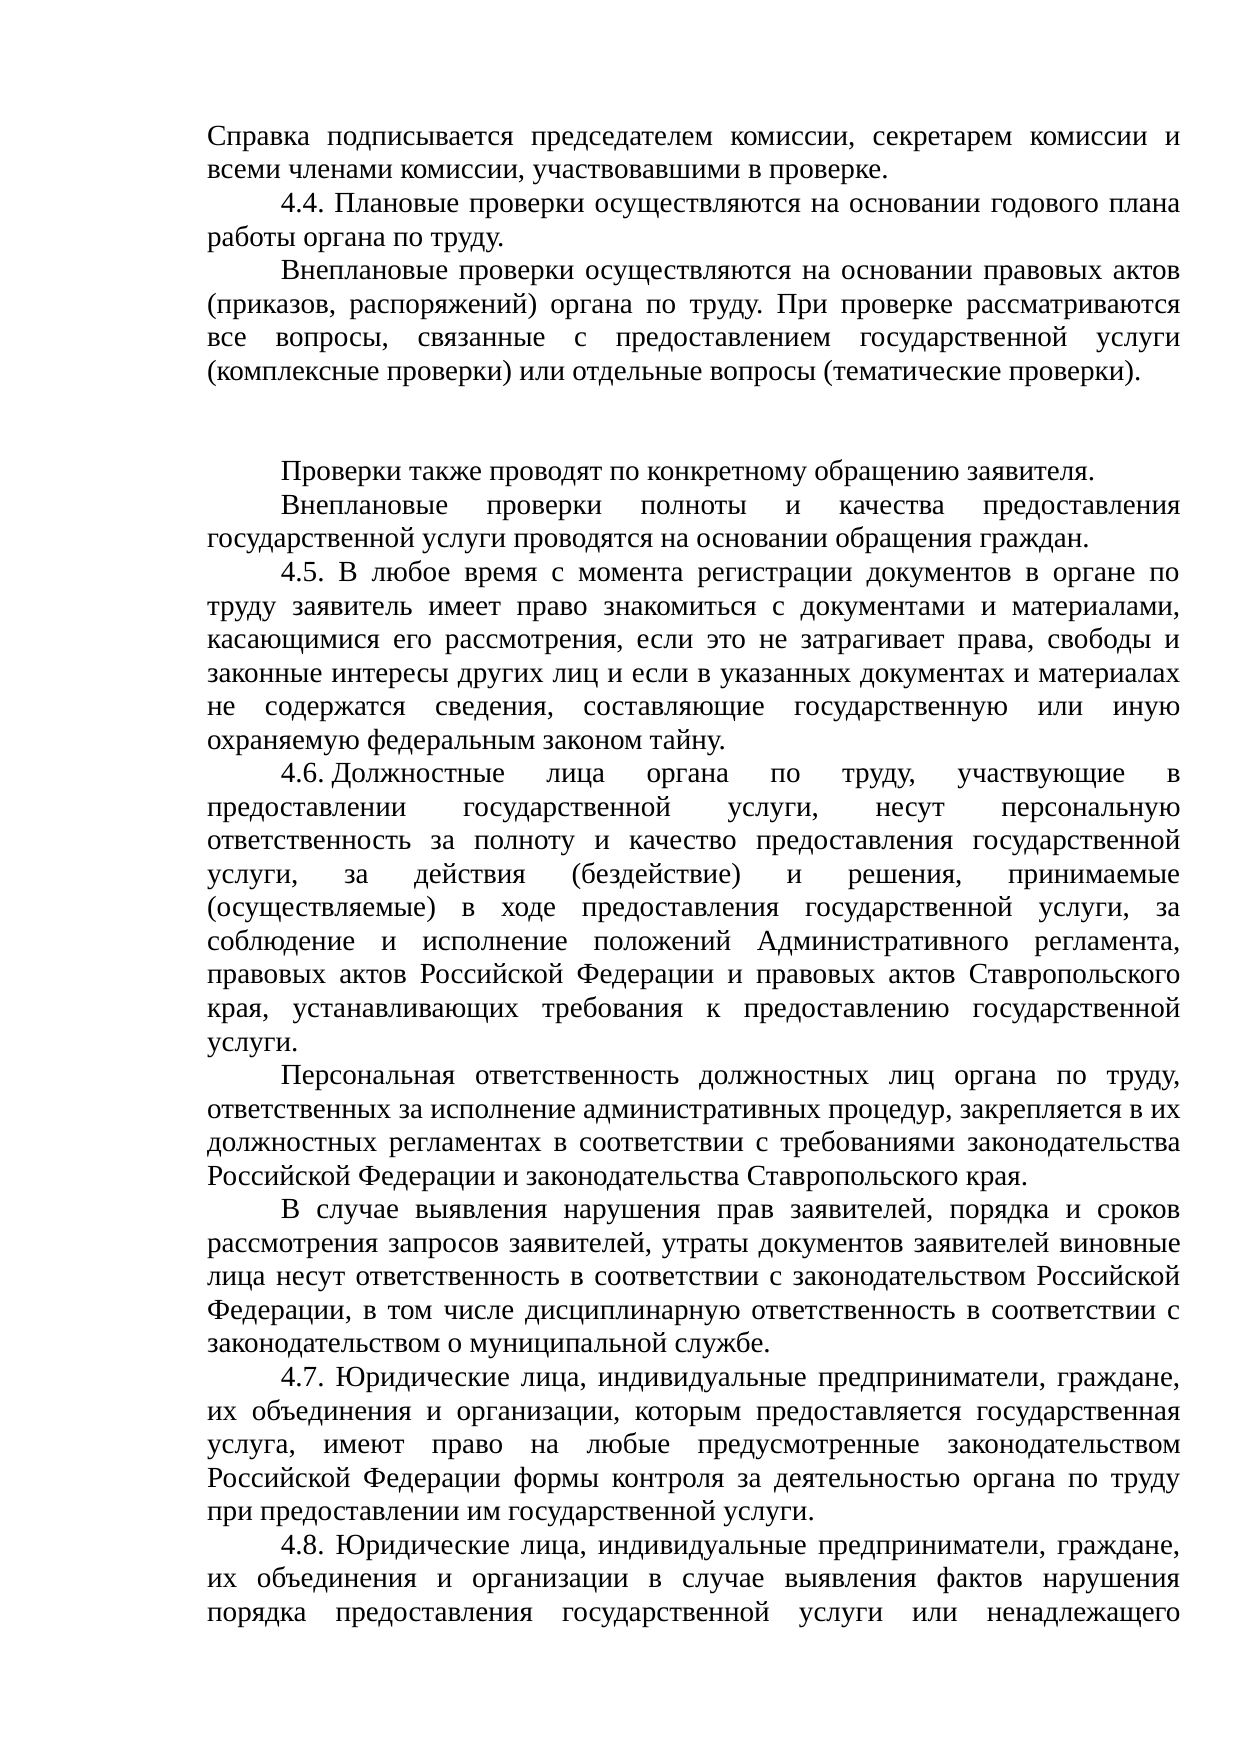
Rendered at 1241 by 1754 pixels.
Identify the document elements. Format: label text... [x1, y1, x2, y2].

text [207, 118, 1181, 185]
text Внеплановые проверки полноты и качества предоставления государственной услуги проводятся на основании обращения граждан. [207, 487, 1181, 554]
text 4.7. Юридические лица, индивидуальные предприниматели, граждане, их объединения и организации, которым предоставляется государственная услуга, имеют право на любые предусмотренные законодательством Российской Федерации формы контроля за деятельностью органа по труду при предоставлении им государственной услуги. [207, 1359, 1181, 1527]
text Персональная ответственность должностных лиц органа по труду, ответственных за исполнение административных процедур, закрепляется в их должностных регламентах в соответствии с требованиями законодательства Российской Федерации и законодательства Ставропольского края. [207, 1057, 1181, 1191]
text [207, 1527, 1181, 1627]
text Проверки также проводят по конкретному обращению заявителя. [207, 453, 1181, 487]
text В случае выявления нарушения прав заявителей, порядка и сроков рассмотрения запросов заявителей, утраты документов заявителей виновные лица несут ответственность в соответствии с законодательством Российской Федерации, в том числе дисциплинарную ответственность в соответствии с законодательством о муниципальной службе. [207, 1191, 1181, 1359]
text 4.5. В любое время с момента регистрации документов в органе по труду заявитель имеет право знакомиться с документами и материалами, касающимися его рассмотрения, если это не затрагивает права, свободы и законные интересы других лиц и если в указанных документах и материалах не содержатся сведения, составляющие государственную или иную охраняемую федеральным законом тайну. [207, 554, 1181, 755]
text 4.6. Должностные лица органа по труду, участвующие в предоставлении государственной услуги, несут персональную ответственность за полноту и качество предоставления государственной услуги, за действия (бездействие) и решения, принимаемые (осуществляемые) в ходе предоставления государственной услуги, за соблюдение и исполнение положений Административного регламента, правовых актов Российской Федерации и правовых актов Ставропольского края, устанавливающих требования к предоставлению государственной услуги. [207, 755, 1181, 1057]
text Внеплановые проверки осуществляются на основании правовых актов (приказов, распоряжений) органа по труду. При проверке рассматриваются все вопросы, связанные с предоставлением государственной услуги (комплексные проверки) или отдельные вопросы (тематические проверки). [207, 252, 1181, 386]
text 4.4. Плановые проверки осуществляются на основании годового плана работы органа по труду. [207, 185, 1181, 252]
